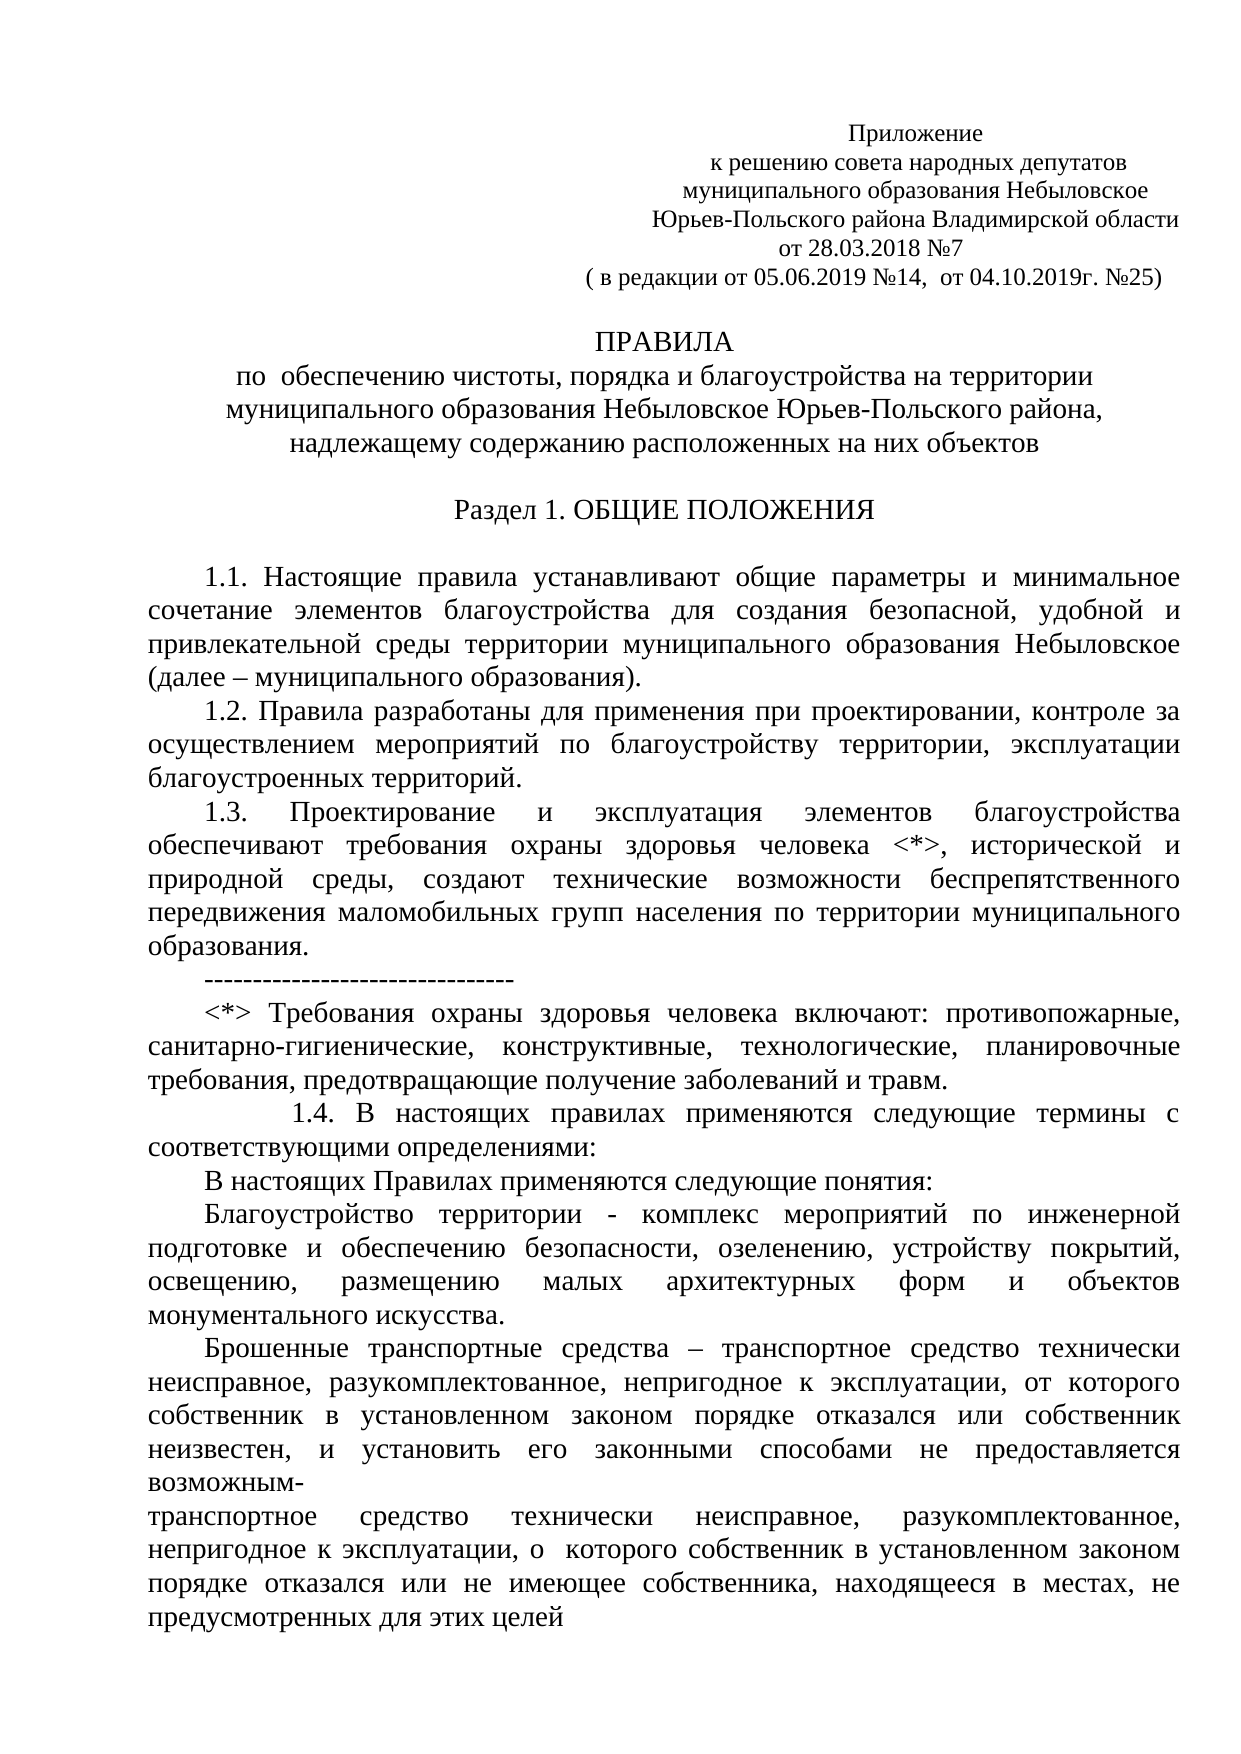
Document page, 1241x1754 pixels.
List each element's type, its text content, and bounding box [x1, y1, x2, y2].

text Раздел 1. ОБЩИЕ ПОЛОЖЕНИЯ [148, 492, 1181, 525]
text 1.1. Настоящие правила устанавливают общие параметры и минимальное сочетание элементов благоустройства для создания безопасной, удобной и привлекательной среды территории муниципального образования Небыловское (далее – муниципального образования). [148, 559, 1181, 693]
text муниципального образования Небыловское Юрьев-Польского района, [148, 391, 1181, 425]
text Брошенные транспортные средства – транспортное средство технически неисправное, разукомплектованное, непригодное к эксплуатации, от которого собственник в установленном законом порядке отказался или собственник неизвестен, и установить его законными способами не предоставляется возможным- [148, 1330, 1181, 1498]
text 1.3. Проектирование и эксплуатация элементов благоустройства обеспечивают требования охраны здоровья человека <*>, исторической и природной среды, создают технические возможности беспрепятственного передвижения маломобильных групп населения по территории муниципального образования. [148, 794, 1181, 961]
text 1.4. В настоящих правилах применяются следующие термины с соответствующими определениями: [148, 1096, 1181, 1163]
text <*> Требования охраны здоровья человека включают: противопожарные, санитарно-гигиенические, конструктивные, технологические, планировочные требования, предотвращающие получение заболеваний и травм. [148, 995, 1181, 1096]
text транспортное средство технически неисправное, разукомплектованное, непригодное к эксплуатации, о которого собственник в установленном законом порядке отказался или не имеющее собственника, находящееся в местах, не предусмотренных для этих целей [148, 1498, 1181, 1632]
text надлежащему содержанию расположенных на них объектов [148, 425, 1181, 458]
text В настоящих Правилах применяются следующие понятия: [148, 1163, 1181, 1196]
text Приложение [650, 118, 1181, 147]
text по обеспечению чистоты, порядка и благоустройства на территории [148, 358, 1181, 391]
text Юрьев-Польского района Владимирской области [650, 204, 1181, 233]
text 1.2. Правила разработаны для применения при проектировании, контроле за осуществлением мероприятий по благоустройству территории, эксплуатации благоустроенных территорий. [148, 693, 1181, 794]
text ( в редакции от 05.06.2019 №14, от 04.10.2019г. №25) [148, 262, 1181, 291]
text к решению совета народных депутатов [650, 147, 1181, 176]
text муниципального образования Небыловское [650, 176, 1181, 204]
text от 28.03.2018 №7 [148, 233, 1181, 262]
text -------------------------------- [148, 961, 1181, 995]
text Благоустройство территории - комплекс мероприятий по инженерной подготовке и обеспечению безопасности, озеленению, устройству покрытий, освещению, размещению малых архитектурных форм и объектов монументального искусства. [148, 1196, 1181, 1330]
text ПРАВИЛА [148, 324, 1181, 358]
